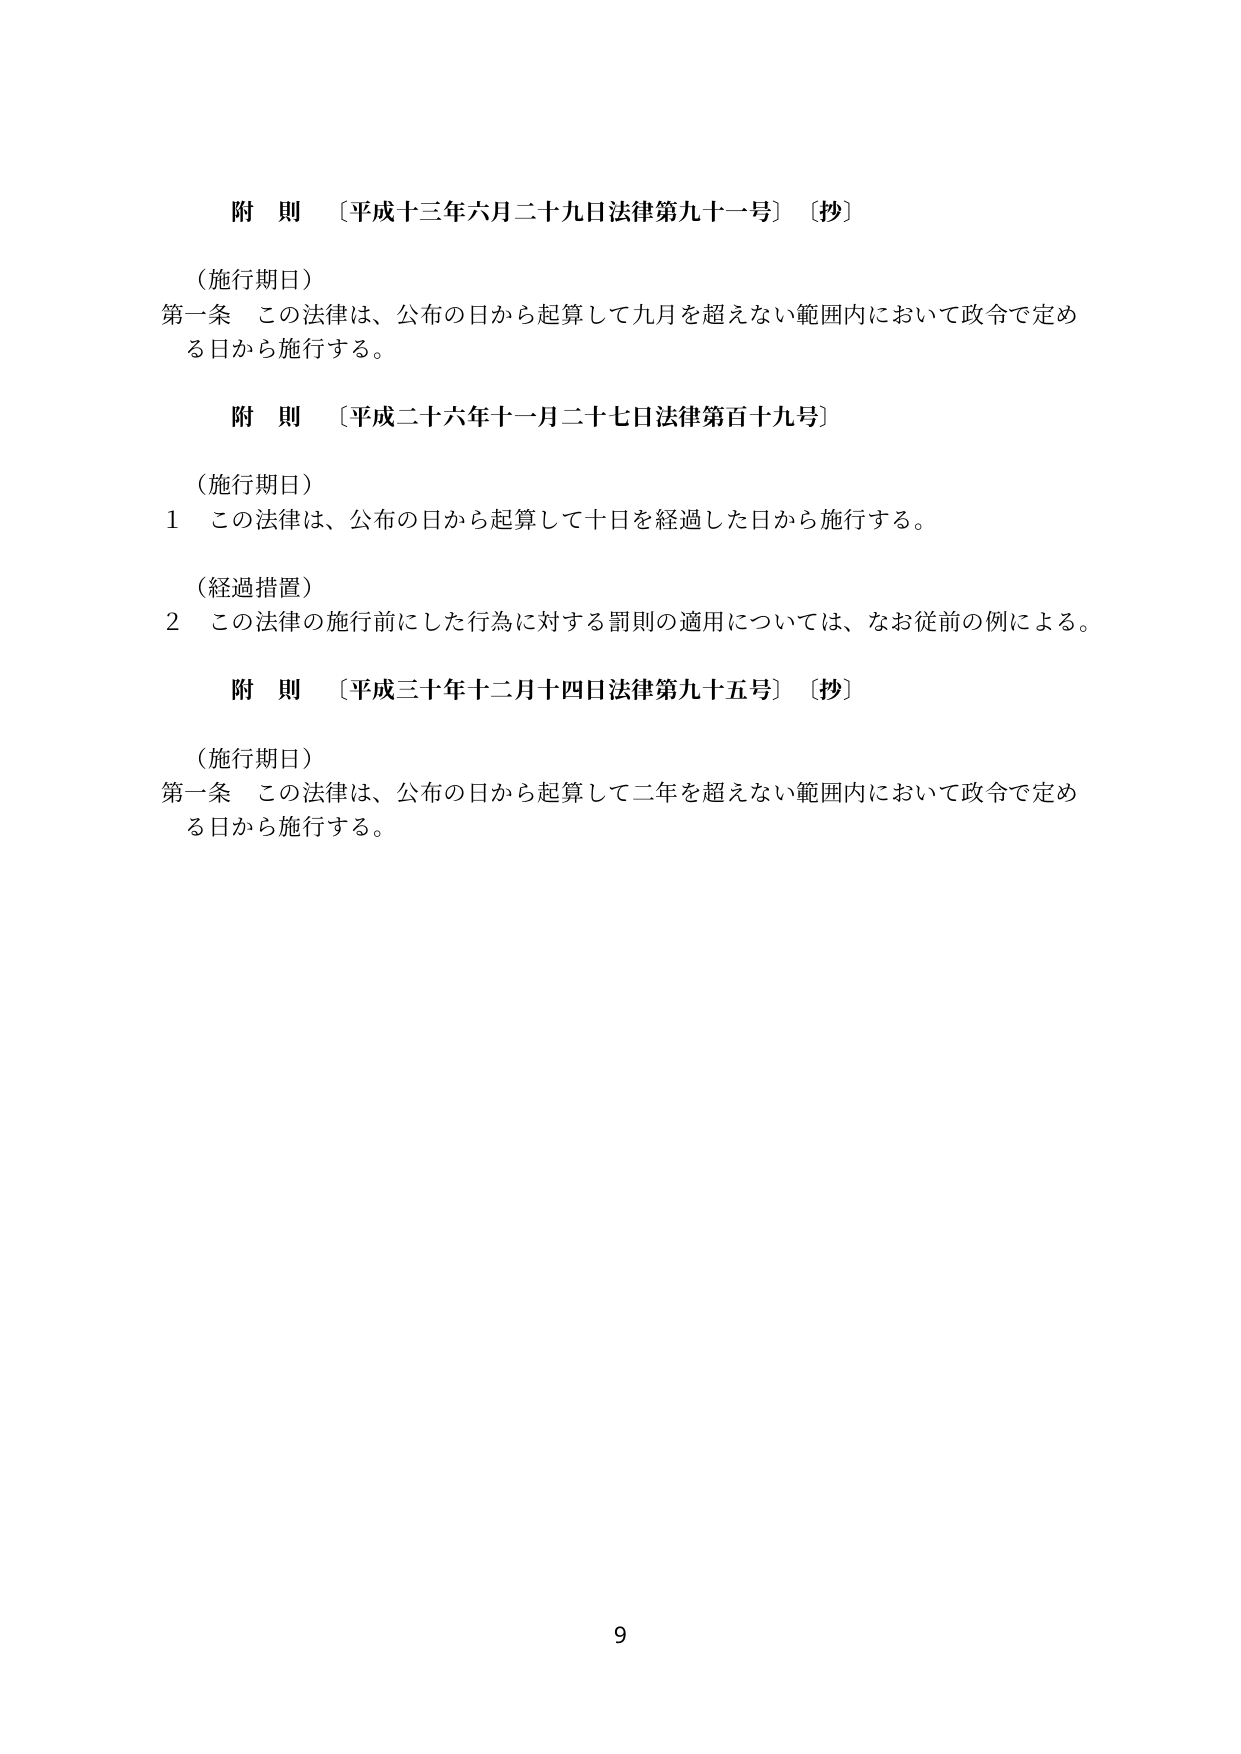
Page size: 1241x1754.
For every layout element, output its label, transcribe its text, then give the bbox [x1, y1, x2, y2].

text 附 則 〔平成十三年六月二十九日法律第九十一号〕〔抄〕 [230, 194, 1079, 228]
text 附 則 〔平成二十六年十一月二十七日法律第百十九号〕 [230, 399, 1079, 433]
text （経過措置） [184, 569, 1079, 604]
text （施行期日） [184, 740, 1079, 774]
text ２ この法律の施行前にした行為に対する罰則の適用については、なお従前の例による。 [161, 604, 1079, 638]
text （施行期日） [184, 262, 1079, 296]
text １ この法律は、公布の日から起算して十日を経過した日から施行する。 [161, 501, 1079, 535]
text 第一条 この法律は、公布の日から起算して九月を超えない範囲内において政令で定める日から施行する。 [161, 296, 1079, 364]
text （施行期日） [184, 467, 1079, 501]
text 附 則 〔平成三十年十二月十四日法律第九十五号〕〔抄〕 [230, 672, 1079, 706]
text 第一条 この法律は、公布の日から起算して二年を超えない範囲内において政令で定める日から施行する。 [161, 774, 1079, 843]
